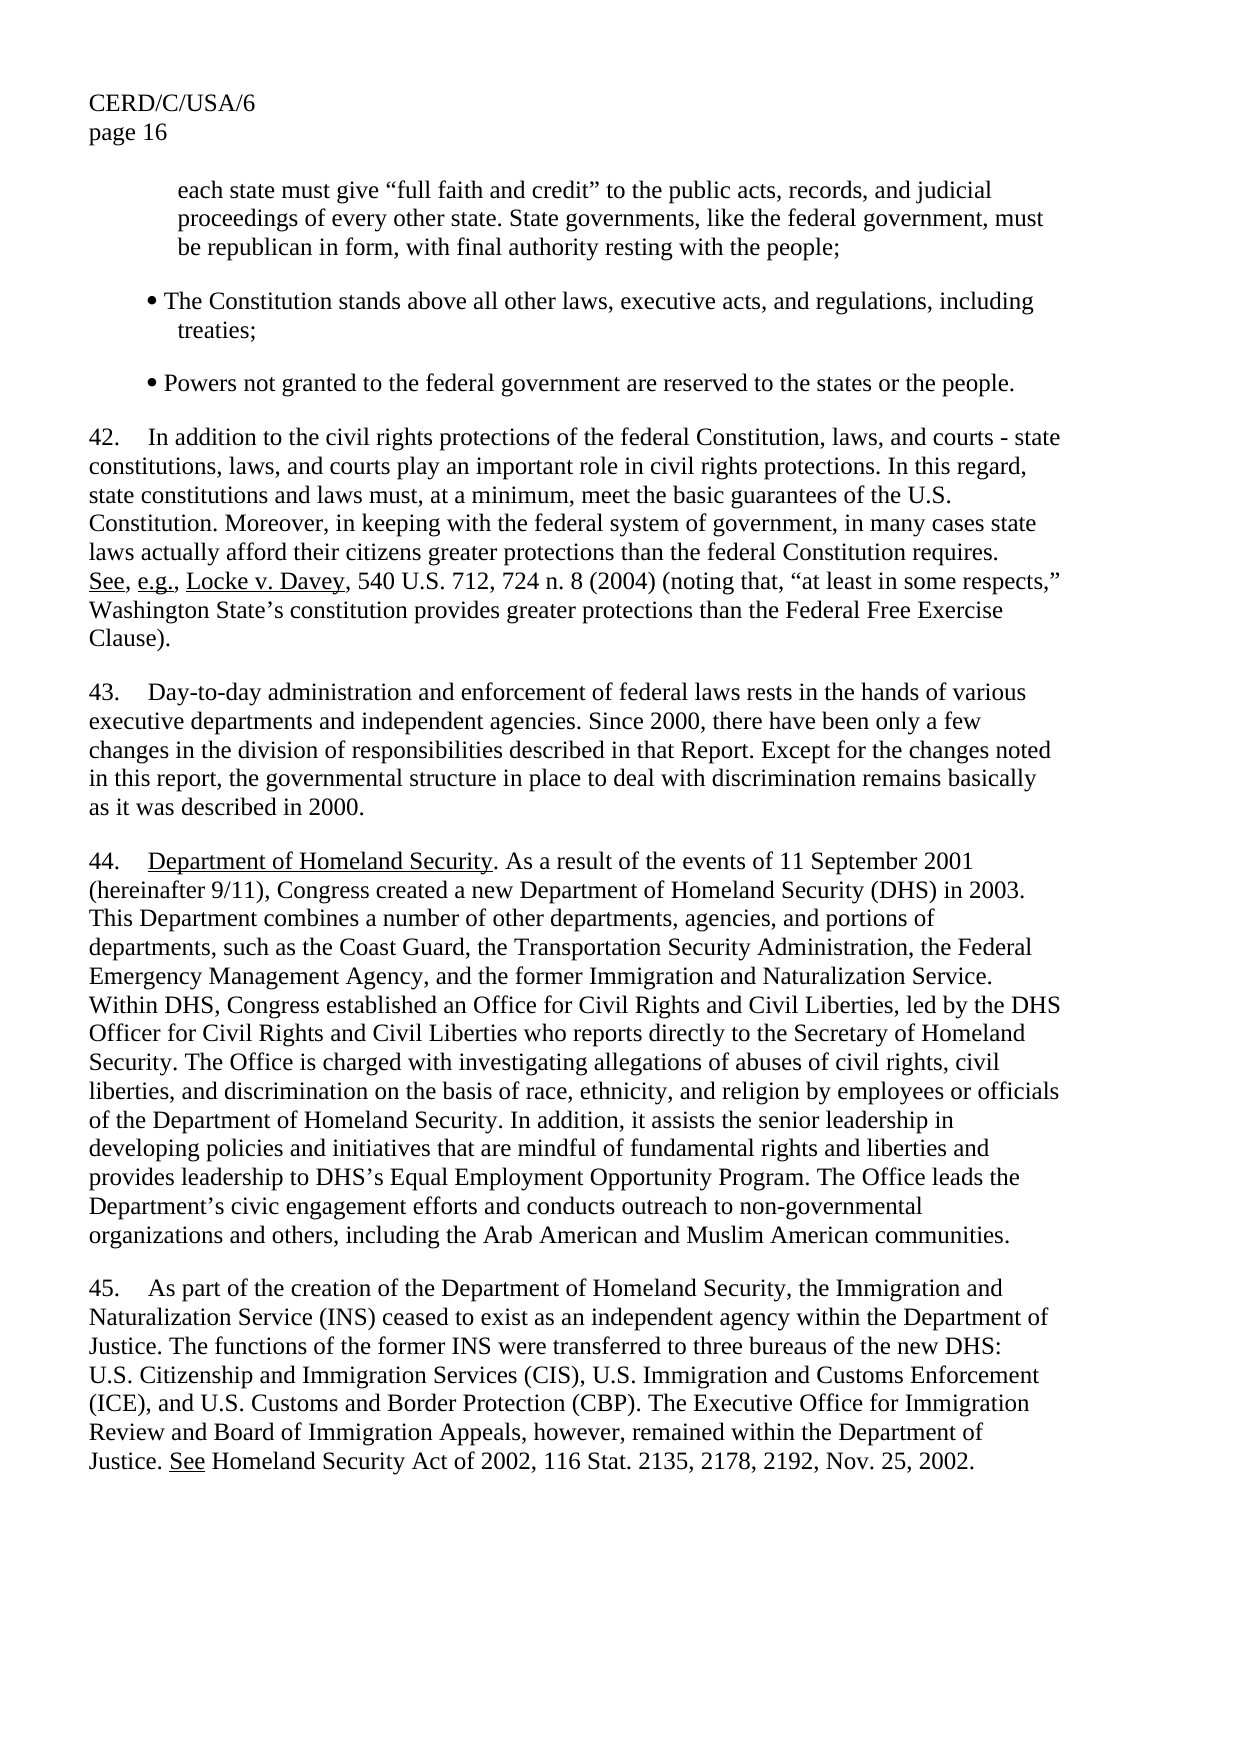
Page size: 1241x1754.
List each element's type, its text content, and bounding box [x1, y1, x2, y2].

text 45. As part of the creation of the Department of Homeland Security, the Immigration and Naturalization Service (INS) ceased to exist as an independent agency within the Department of Justice. The functions of the former INS were transferred to three bureaus of the new DHS: U.S. Citizenship and Immigration Services (CIS), U.S. Immigration and Customs Enforcement (ICE), and U.S. Customs and Border Protection (CBP). The Executive Office for Immigration Review and Board of Immigration Appeals, however, remained within the Department of Justice. See Homeland Security Act of 2002, 116 Stat. 2135, 2178, 2192, Nov. 25, 2002. [88, 1273, 1063, 1475]
text 42. In addition to the civil rights protections of the federal Constitution, laws, and courts - state constitutions, laws, and courts play an important role in civil rights protections. In this regard, state constitutions and laws must, at a minimum, meet the basic guarantees of the U.S. Constitution. Moreover, in keeping with the federal system of government, in many cases state laws actually afford their citizens greater protections than the federal Constitution requires. See, e.g., Locke v. Davey, 540 712, 724 n. 8 (2004) (noting that, “at least in some respects,” Washington State’s constitution provides greater protections than the Federal Free Exercise Clause). [88, 422, 1063, 652]
list Powers not granted to the federal government are reserved to the states or the people. [148, 368, 1063, 397]
list The Constitution stands above all other laws, executive acts, and regulations, including treaties; [148, 286, 1063, 343]
text 43. Day-to-day administration and enforcement of federal laws rests in the hands of various executive departments and independent agencies. Since 2000, there have been only a few changes in the division of responsibilities described in that Report. Except for the changes noted in this report, the governmental structure in place to deal with discrimination remains basically as it was described in 2000. [88, 677, 1063, 821]
text 44. Department of Homeland Security. As a result of the events of 11 September 2001 (hereinafter 9/11), Congress created a new Department of Homeland Security (DHS) in 2003. This Department combines a number of other departments, agencies, and portions of departments, such as the Coast Guard, the Transportation Security Administration, the Federal Emergency Management Agency, and the former Immigration and Naturalization Service. Within DHS, Congress established an Office for Civil Rights and Civil Liberties, led by the DHS Officer for Civil Rights and Civil Liberties who reports directly to the Secretary of Homeland Security. The Office is charged with investigating allegations of abuses of civil rights, civil liberties, and discrimination on the basis of race, ethnicity, and religion by employees or officials of the Department of Homeland Security. In addition, it assists the senior leadership in developing policies and initiatives that are mindful of fundamental rights and liberties and provides leadership to DHS’s Equal Employment Opportunity Program. The Office leads the Department’s civic engagement efforts and conducts outreach to non-governmental organizations and others, including the Arab American and Muslim American communities. [88, 846, 1063, 1248]
